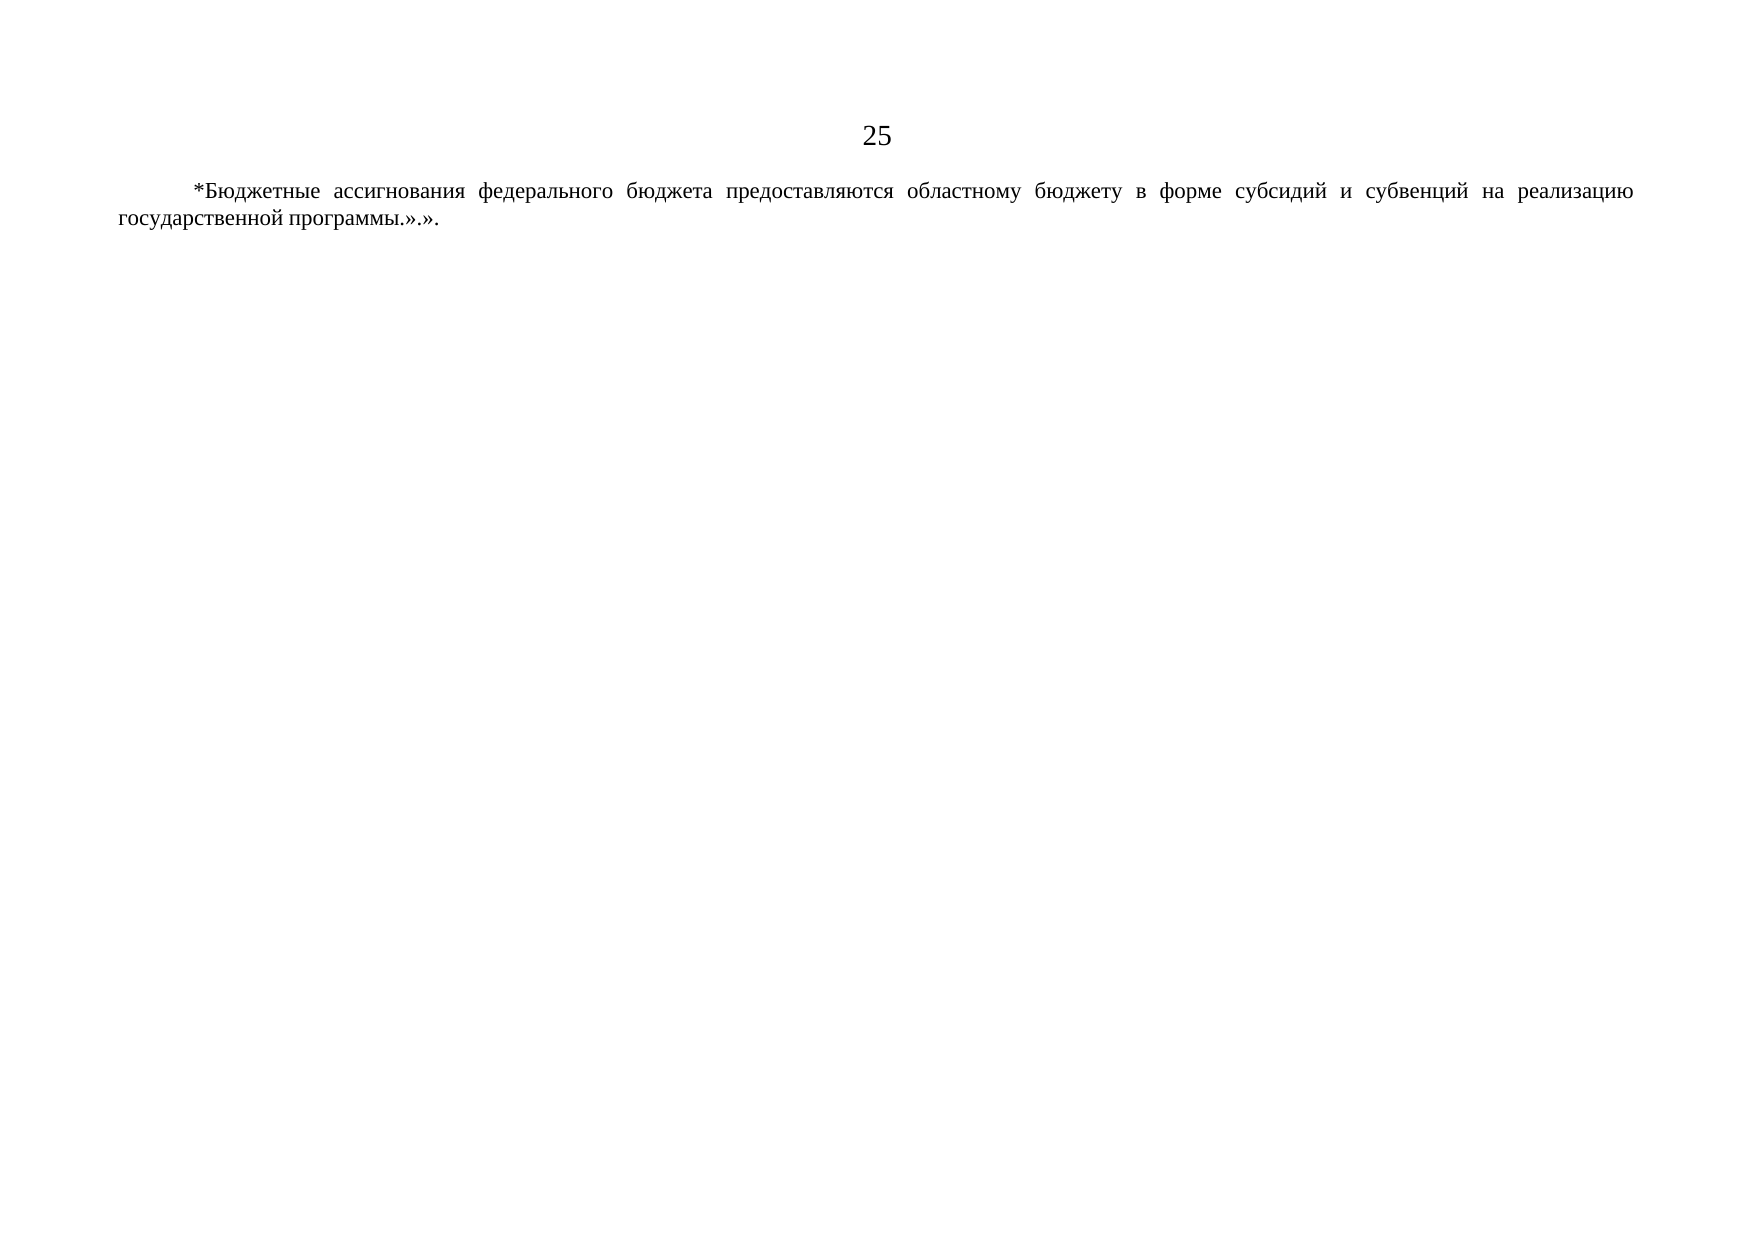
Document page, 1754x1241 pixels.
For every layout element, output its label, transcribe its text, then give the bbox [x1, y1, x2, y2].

text *Бюджетные ассигнования федерального бюджета предоставляются областному бюджету в форме субсидий и субвенций на реализацию государственной программы.».». [118, 177, 1636, 230]
